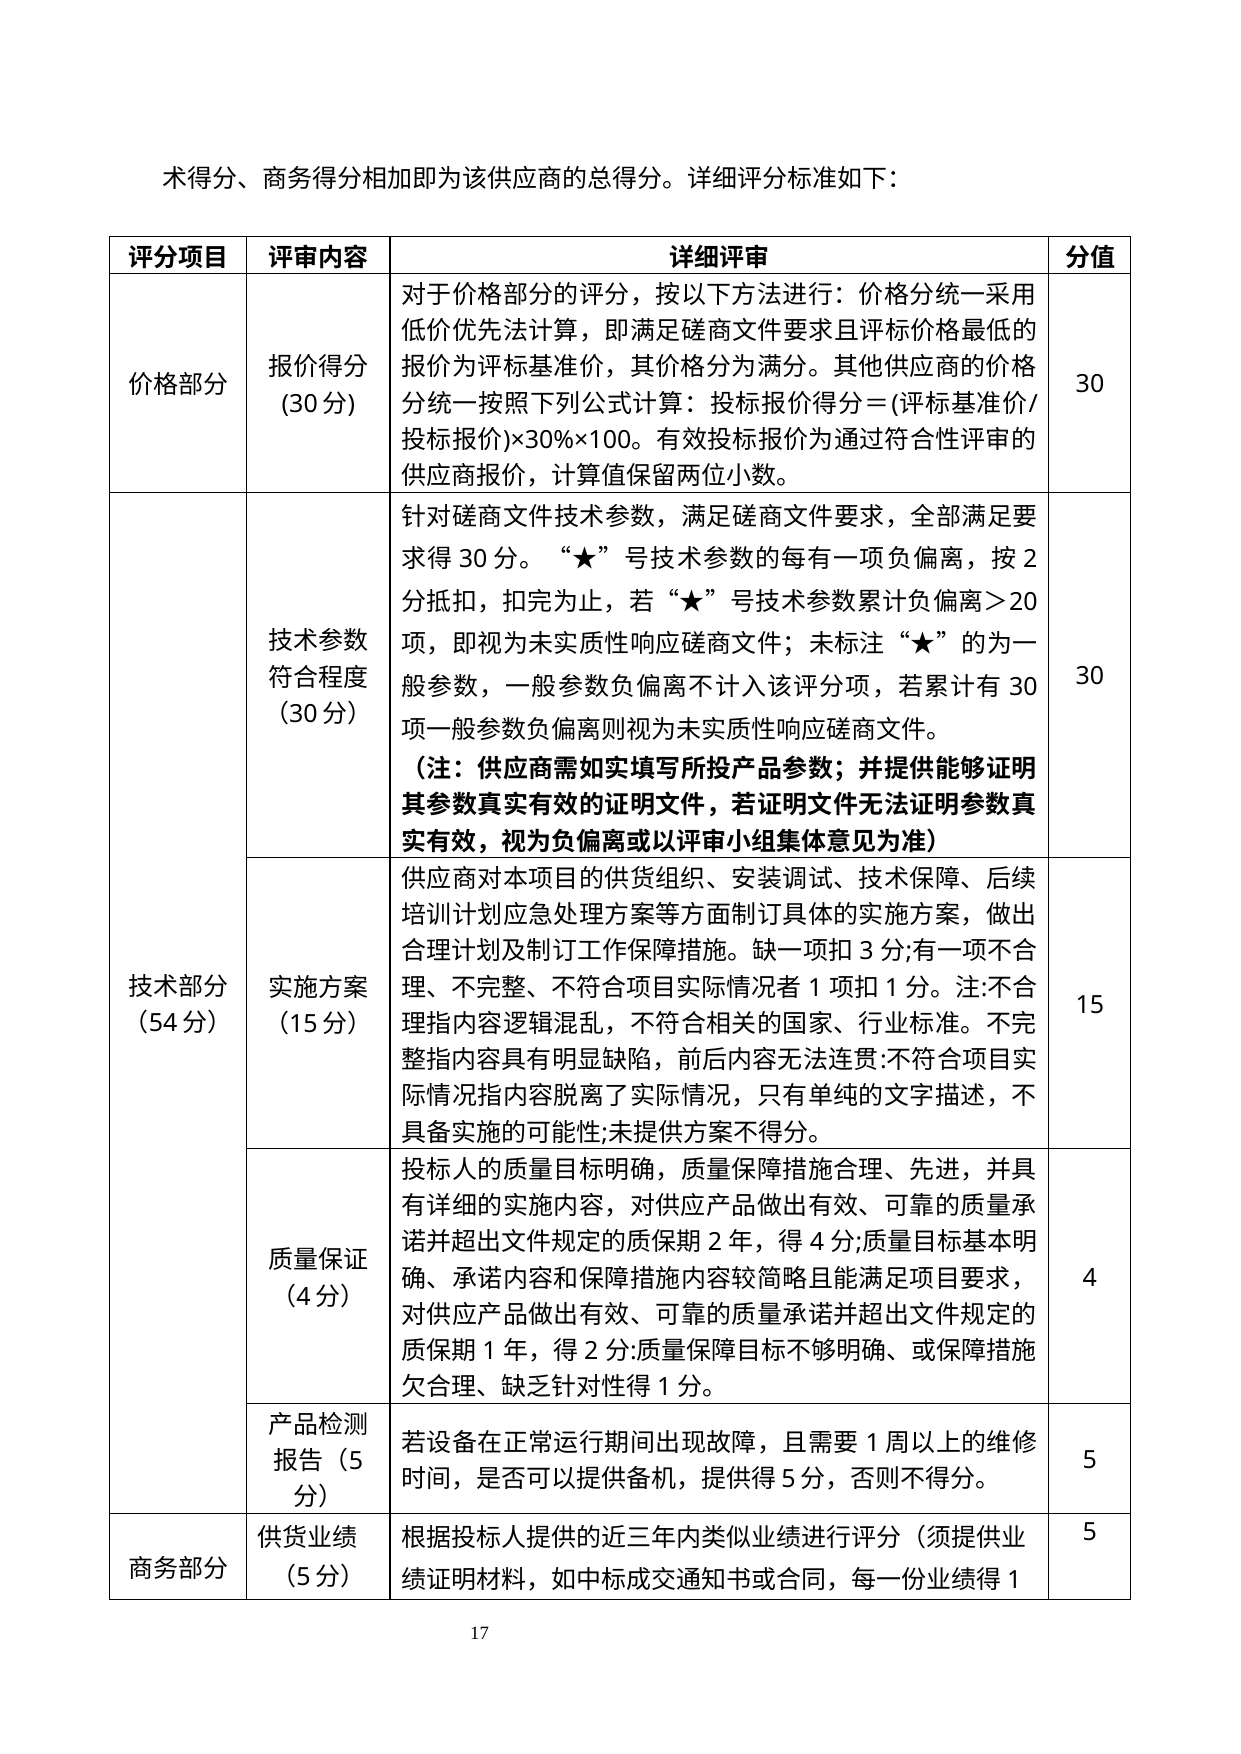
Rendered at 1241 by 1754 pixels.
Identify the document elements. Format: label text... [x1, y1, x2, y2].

table_header 分值 [1049, 237, 1130, 273]
table_cell 4 [1049, 1149, 1130, 1403]
table_header 评审内容 [247, 237, 389, 273]
table_cell 30 [1049, 274, 1130, 492]
table_cell 供应商对本项目的供货组织、安装调试、技术保障、后续培训计划应急处理方案等方面制订具体的实施方案，做出合理计划及制订工作保障措施。缺一项扣 3 分;有一项不合理、不完整、不符合项目实际情况者 1 项扣 1 分。注:不合理指内容逻辑混乱，不符合相关的国家、行业标准。不完整指内容具有明显缺陷，前后内容无法连贯:不符合项目实际情况指内容脱离了实际情况，只有单纯的文字描述，不具备实施的可能性;未提供方案不得分。 [391, 858, 1048, 1148]
table_cell 投标人的质量目标明确，质量保障措施合理、先进，并具有详细的实施内容，对供应产品做出有效、可靠的质量承诺并超出文件规定的质保期 2 年，得 4 分;质量目标基本明确、承诺内容和保障措施内容较简略且能满足项目要求，对供应产品做出有效、可靠的质量承诺并超出文件规定的质保期 1 年，得 2 分:质量保障目标不够明确、或保障措施欠合理、缺乏针对性得 1 分。 [391, 1149, 1048, 1403]
table_cell 对于价格部分的评分，按以下方法进行：价格分统一采用低价优先法计算，即满足磋商文件要求且评标价格最低的报价为评标基准价，其价格分为满分。其他供应商的价格分统一按照下列公式计算：投标报价得分＝(评标基准价/投标报价)×30%×100。有效投标报价为通过符合性评审的供应商报价，计算值保留两位小数。 [391, 274, 1048, 492]
table_cell 报价得分 (30分) [247, 274, 389, 492]
table_cell 技术部分（54分） [110, 493, 246, 1513]
table_cell 若设备在正常运行期间出现故障，且需要1周以上的维修时间，是否可以提供备机，提供得5分，否则不得分。 [391, 1404, 1048, 1513]
table_cell 实施方案（15分） [247, 858, 389, 1148]
table_cell 针对磋商文件技术参数，满足磋商文件要求，全部满足要求得30分。“★”号技术参数的每有一项负偏离，按2分抵扣，扣完为止，若“★”号技术参数累计负偏离＞20项，即视为未实质性响应磋商文件；未标注“★”的为一般参数，一般参数负偏离不计入该评分项，若累计有30项一般参数负偏离则视为未实质性响应磋商文件。 （注：供应商需如实填写所投产品参数；并提供能够证明其参数真实有效的证明文件，若证明文件无法证明参数真实有效，视为负偏离或以评审小组集体意见为准） [391, 493, 1048, 857]
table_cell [391, 1514, 1048, 1599]
table_cell 供货业绩 （5分） [247, 1514, 389, 1599]
table_cell 30 [1049, 493, 1130, 857]
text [162, 153, 1128, 194]
table_cell 商务部分（16分） [110, 1514, 246, 1599]
table_header 详细评审 [391, 237, 1048, 273]
table_cell 价格部分 [110, 274, 246, 492]
table_cell 产品检测报告（5分） [247, 1404, 389, 1513]
table_cell 技术参数符合程度 （30分） [247, 493, 389, 857]
table_cell 15 [1049, 858, 1130, 1148]
table_header 评分项目 [110, 237, 246, 273]
table_cell 5 [1049, 1404, 1130, 1513]
table_cell 5 [1049, 1514, 1130, 1599]
table_cell 质量保证（4分） [247, 1149, 389, 1403]
